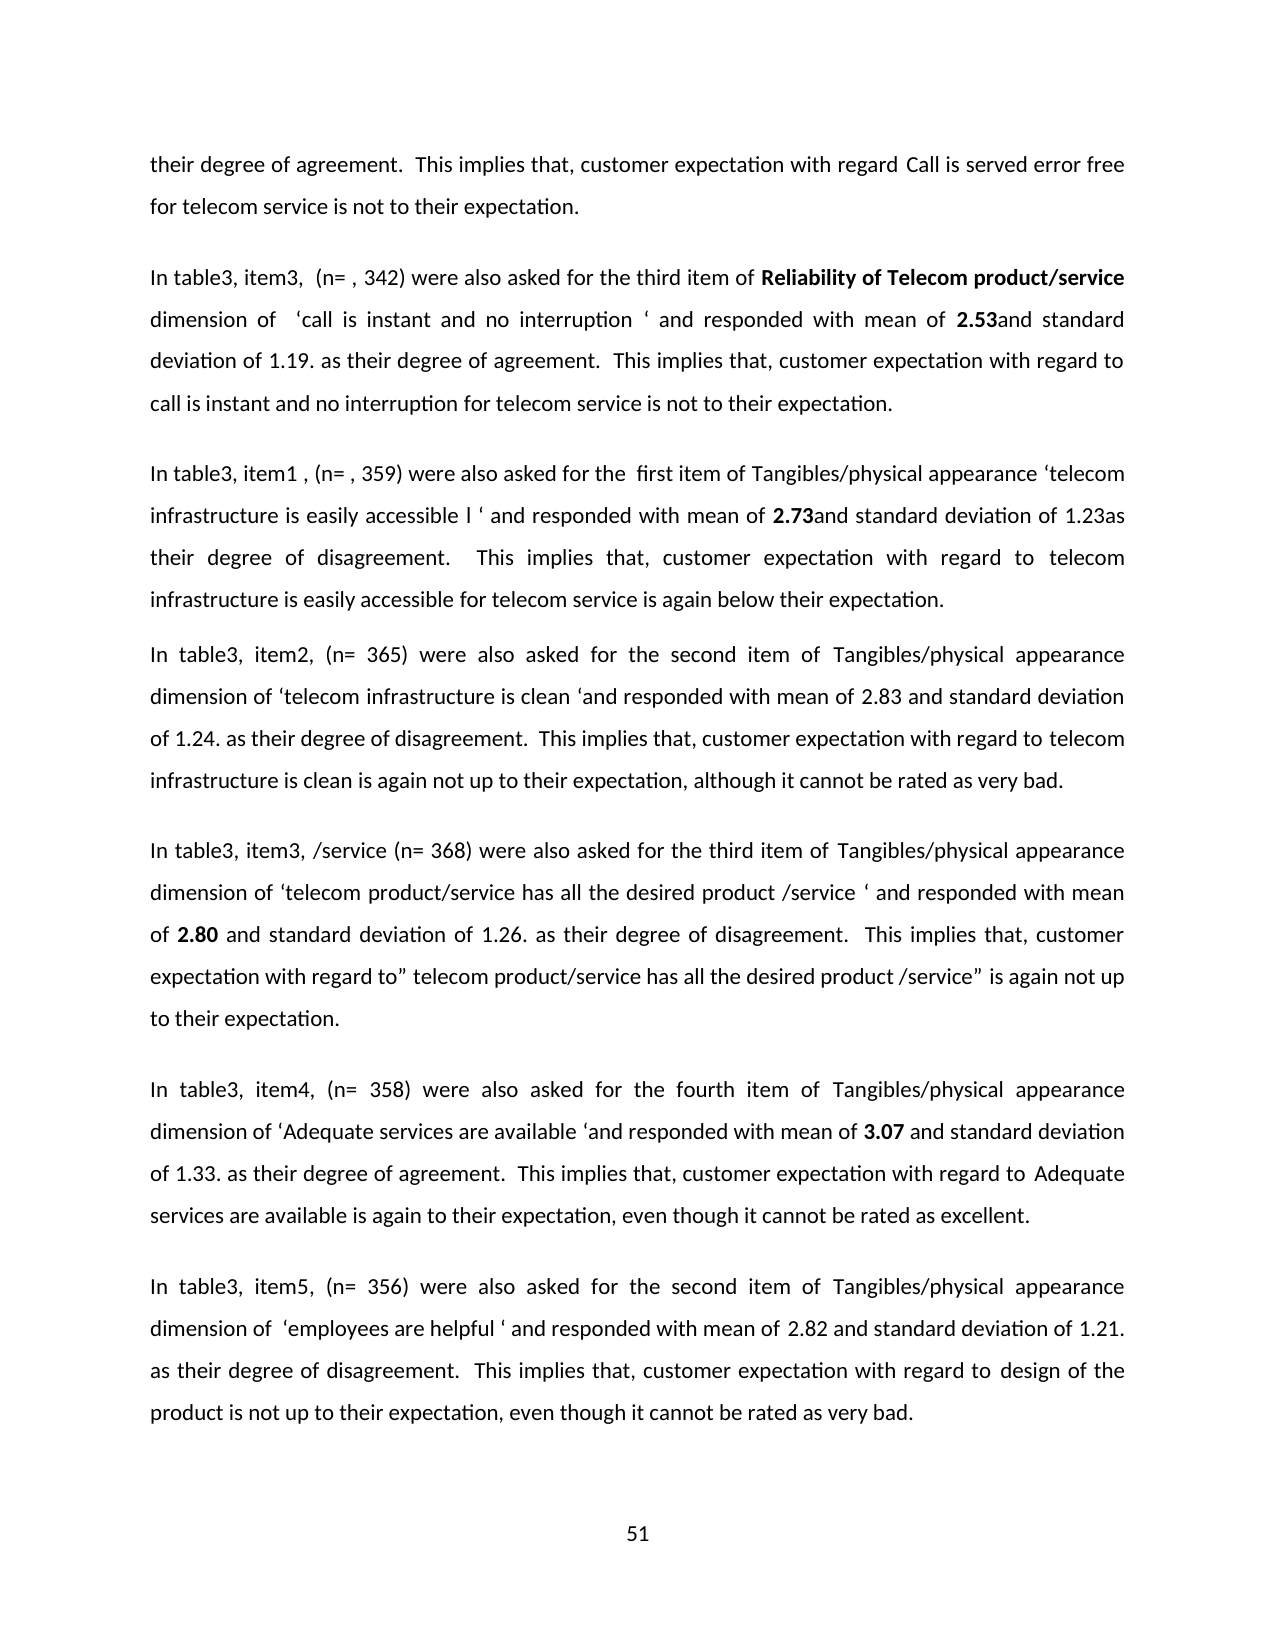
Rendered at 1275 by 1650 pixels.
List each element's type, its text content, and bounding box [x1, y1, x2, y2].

text In table3, item5, (n= 356) were also asked for the second item of Tangibles/physical appearance dimension of ‘employees are helpful ‘ and responded with mean of 2.82 and standard deviation of 1.21. as their degree of disagreement. This implies that, customer expectation with regard to design of the product is not up to their expectation, even though it cannot be rated as very bad. [150, 1272, 1125, 1426]
text In table3, item3, /service (n= 368) were also asked for the third item of Tangibles/physical appearance dimension of ‘telecom product/service has all the desired product /service ‘ and responded with mean of 2.80 and standard deviation of 1.26. as their degree of disagreement. This implies that, customer expectation with regard to” telecom product/service has all the desired product /service” is again not up to their expectation. [150, 836, 1125, 1032]
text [150, 150, 1125, 220]
text In table3, item4, (n= 358) were also asked for the fourth item of Tangibles/physical appearance dimension of ‘Adequate services are available ‘and responded with mean of 3.07 and standard deviation of 1.33. as their degree of agreement. This implies that, customer expectation with regard to Adequate services are available is again to their expectation, even though it cannot be rated as excellent. [150, 1075, 1125, 1229]
text In table3, item1 , (n= , 359) were also asked for the first item of Tangibles/physical appearance ‘telecom infrastructure is easily accessible l ‘ and responded with mean of 2.73and standard deviation of 1.23as their degree of disagreement. This implies that, customer expectation with regard to telecom infrastructure is easily accessible for telecom service is again below their expectation. [150, 459, 1125, 613]
text In table3, item3, (n= , 342) were also asked for the third item of Reliability of Telecom product/service dimension of ‘call is instant and no interruption ‘ and responded with mean of 2.53and standard deviation of 1.19. as their degree of agreement. This implies that, customer expectation with regard to call is instant and no interruption for telecom service is not to their expectation. [150, 263, 1125, 417]
text In table3, item2, (n= 365) were also asked for the second item of Tangibles/physical appearance dimension of ‘telecom infrastructure is clean ‘and responded with mean of 2.83 and standard deviation of 1.24. as their degree of disagreement. This implies that, customer expectation with regard to telecom infrastructure is clean is again not up to their expectation, although it cannot be rated as very bad. [150, 640, 1125, 794]
